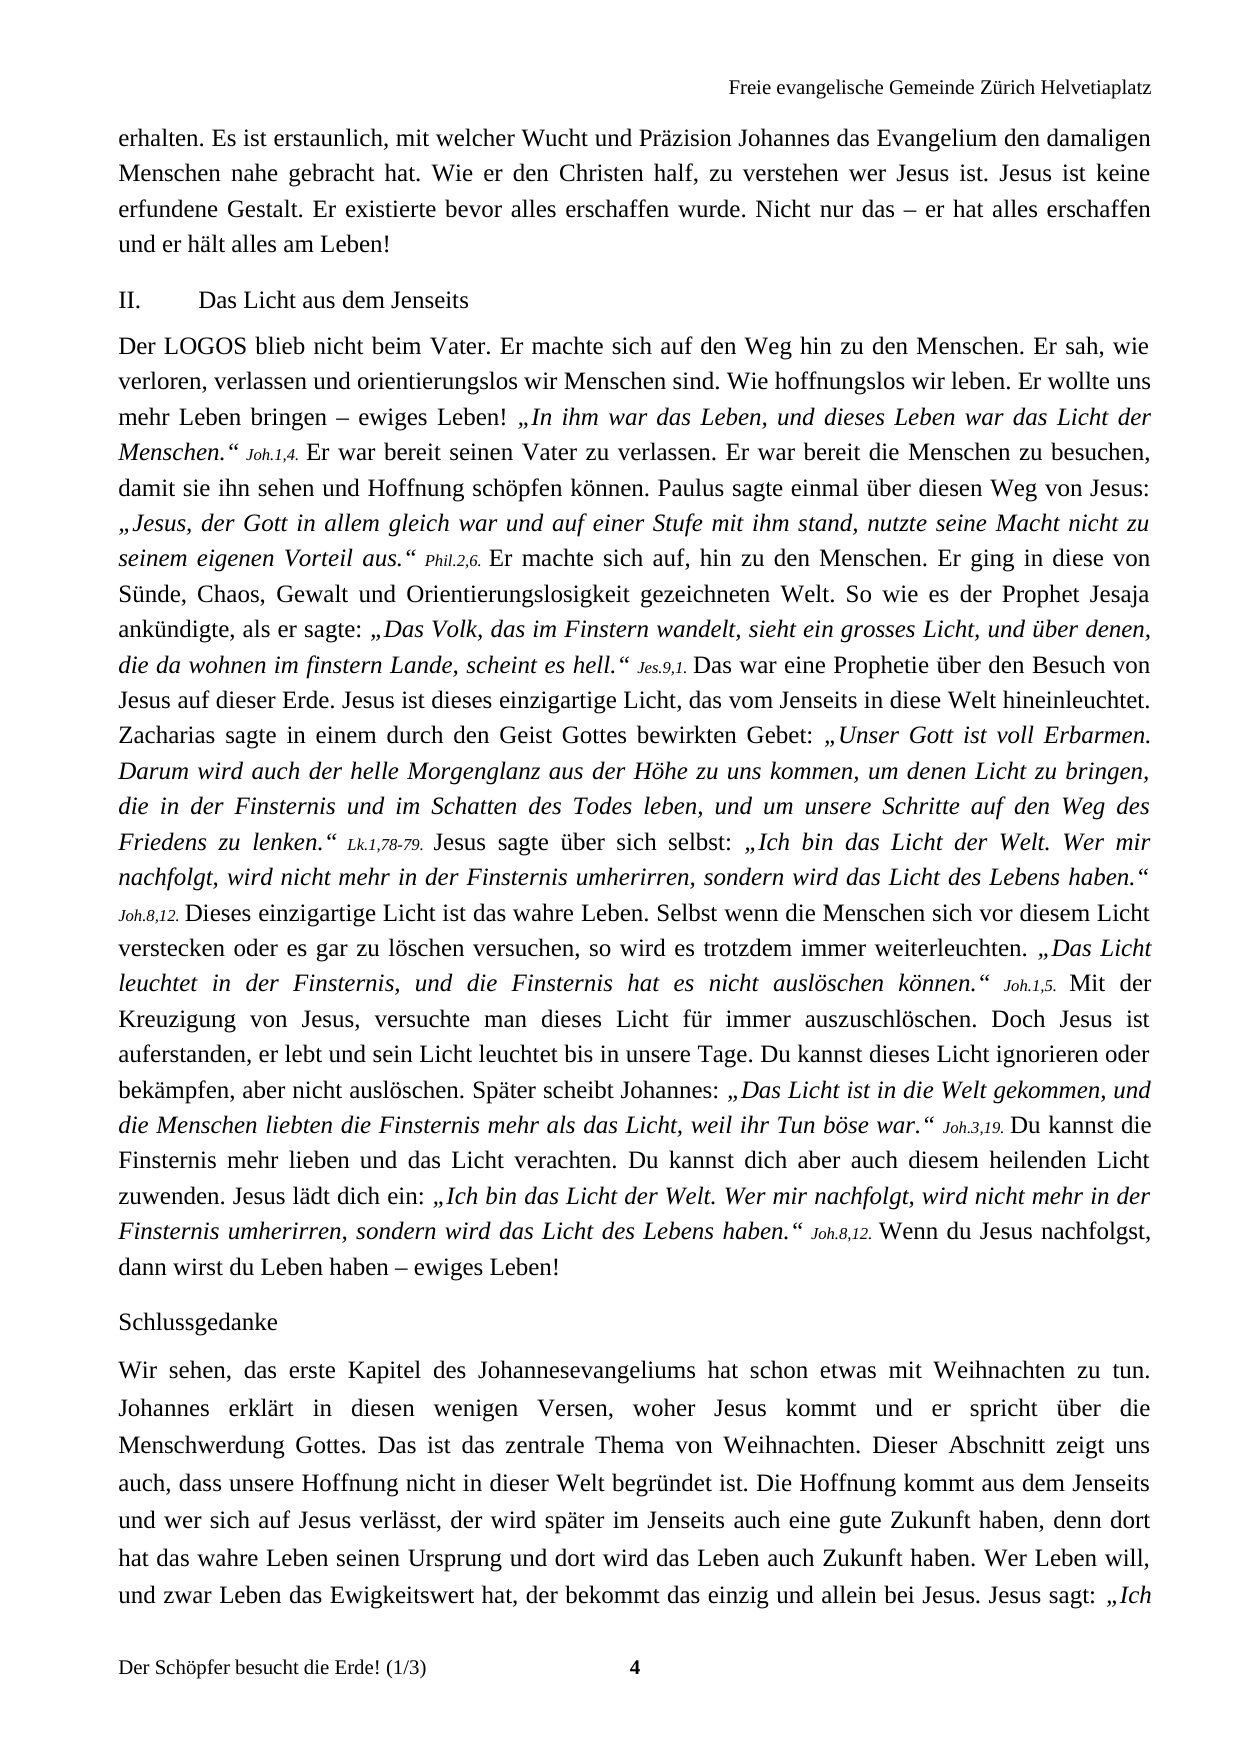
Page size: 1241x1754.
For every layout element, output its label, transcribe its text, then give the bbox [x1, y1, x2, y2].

text Schlussgedanke [118, 1307, 1152, 1336]
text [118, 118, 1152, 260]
text Der LOGOS blieb nicht beim Vater. Er machte sich auf den Weg hin zu den Menschen. Er sah, wie verloren, verlassen und orientierungslos wir Menschen sind. Wie hoffnungslos wir leben. Er wollte uns mehr Leben bringen – ewiges Leben! „In ihm war das Leben, und dieses Leben war das Licht der Menschen.“ Joh.1,4. Er war bereit seinen Vater zu verlassen. Er war bereit die Menschen zu besuchen, damit sie ihn sehen und Hoffnung schöpfen können. Paulus sagte einmal über diesen Weg von Jesus: „Jesus, der Gott in allem gleich war und auf einer Stufe mit ihm stand, nutzte seine Macht nicht zu seinem eigenen Vorteil aus.“ Phil.2,6. Er machte sich auf, hin zu den Menschen. Er ging in diese von Sünde, Chaos, Gewalt und Orientierungslosigkeit gezeichneten Welt. So wie es der Prophet Jesaja ankündigte, als er sagte: „Das Volk, das im Finstern wandelt, sieht ein grosses Licht, und über denen, die da wohnen im finstern Lande, scheint es hell.“ Jes.9,1. Das war eine Prophetie über den Besuch von Jesus auf dieser Erde. Jesus ist dieses einzigartige Licht, das vom Jenseits in diese Welt hineinleuchtet. Zacharias sagte in einem durch den Geist Gottes bewirkten Gebet: „Unser Gott ist voll Erbarmen. Darum wird auch der helle Morgenglanz aus der Höhe zu uns kommen, um denen Licht zu bringen, die in der Finsternis und im Schatten des Todes leben, und um unsere Schritte auf den Weg des Friedens zu lenken.“ Lk.1,78-79. Jesus sagte über sich selbst: „Ich bin das Licht der Welt. Wer mir nachfolgt, wird nicht mehr in der Finsternis umherirren, sondern wird das Licht des Lebens haben.“ Joh.8,12. Dieses einzigartige Licht ist das wahre Leben. Selbst wenn die Menschen sich vor diesem Licht verstecken oder es gar zu löschen versuchen, so wird es trotzdem immer weiterleuchten. „Das Licht leuchtet in der Finsternis, und die Finsternis hat es nicht auslöschen können.“ Joh.1,5. Mit der Kreuzigung von Jesus, versuchte man dieses Licht für immer auszuschlöschen. Doch Jesus ist auferstanden, er lebt und sein Licht leuchtet bis in unsere Tage. Du kannst dieses Licht ignorieren oder bekämpfen, aber nicht auslöschen. Später scheibt Johannes: „Das Licht ist in die Welt gekommen, und die Menschen liebten die Finsternis mehr als das Licht, weil ihr Tun böse war.“ Joh.3,19. Du kannst die Finsternis mehr lieben und das Licht verachten. Du kannst dich aber auch diesem heilenden Licht zuwenden. Jesus lädt dich ein: „Ich bin das Licht der Welt. Wer mir nachfolgt, wird nicht mehr in der Finsternis umherirren, sondern wird das Licht des Lebens haben.“ Joh.8,12. Wenn du Jesus nachfolgst, dann wirst du Leben haben – ewiges Leben! [118, 326, 1152, 1282]
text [118, 1348, 1152, 1611]
subtitle Das Licht aus dem Jenseits [118, 285, 1152, 313]
